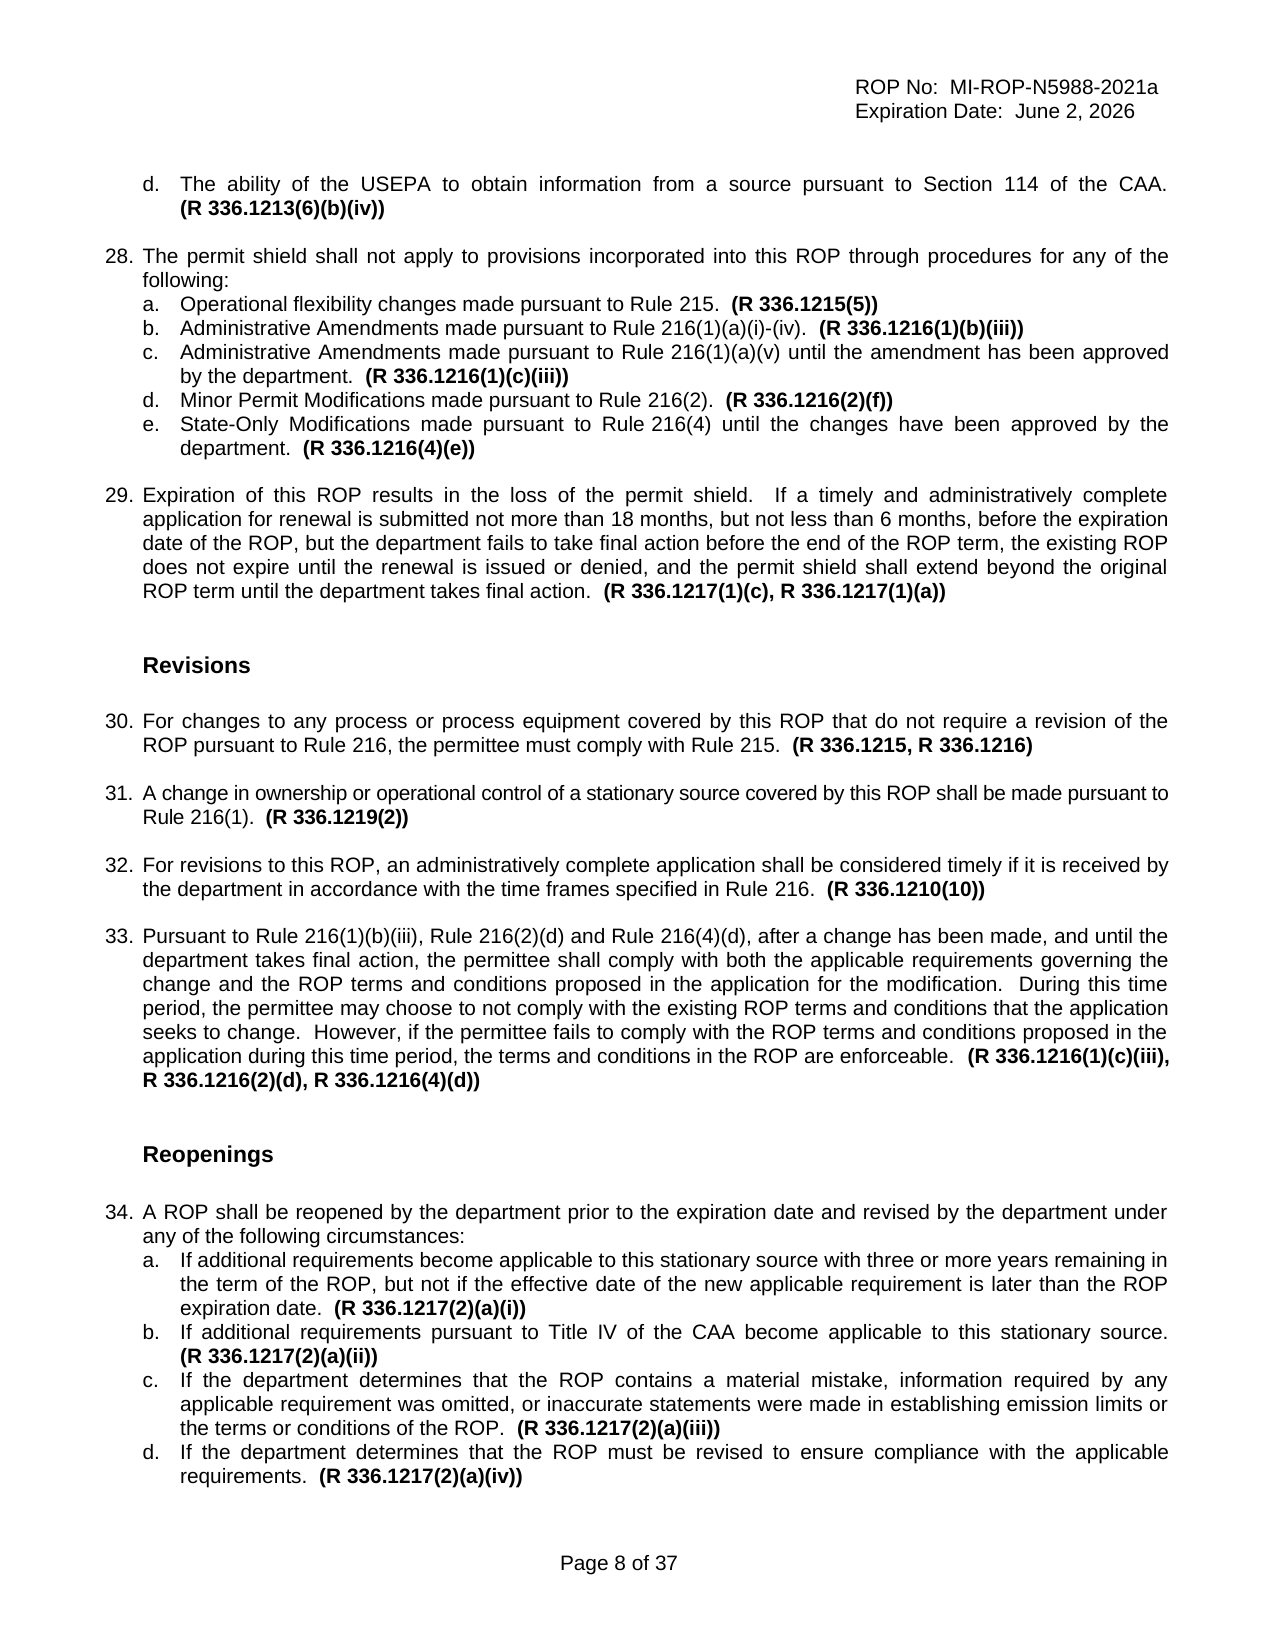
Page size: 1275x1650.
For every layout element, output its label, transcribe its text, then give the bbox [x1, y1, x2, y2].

list State-Only Modifications made pursuant to Rule 216(4) until the changes have been approved by the department. (R 336.1216(4)(e)) [142, 411, 1170, 459]
list Administrative Amendments made pursuant to Rule 216(1)(a)(v) until the amendment has been approved by the department. (R 336.1216(1)(c)(iii)) [142, 339, 1170, 387]
list If the department determines that the ROP must be revised to ensure compliance with the applicable requirements. (R 336.1217(2)(a)(iv)) [142, 1439, 1170, 1487]
list The ability of the USEPA to obtain information from a source pursuant to Section 114 of the CAA. (R 336.1213(6)(b)(iv)) [142, 172, 1170, 220]
list Expiration of this ROP results in the loss of the permit shield. If a timely and administratively complete application for renewal is submitted not more than 18 months, but not less than 6 months, before the expiration date of the ROP, but the department fails to take final action before the end of the ROP term, the existing ROP does not expire until the renewal is issued or denied, and the permit shield shall extend beyond the original ROP term until the department takes final action. (R 336.1217(1)(c), R 336.1217(1)(a)) [105, 483, 1170, 603]
list A ROP shall be reopened by the department prior to the expiration date and revised by the department under any of the following circumstances: [105, 1200, 1170, 1248]
list Minor Permit Modifications made pursuant to Rule 216(2). (R 336.1216(2)(f)) [142, 387, 1170, 411]
list If the department determines that the ROP contains a material mistake, information required by any applicable requirement was omitted, or inaccurate statements were made in establishing emission limits or the terms or conditions of the ROP. (R 336.1217(2)(a)(iii)) [142, 1368, 1170, 1439]
list Operational flexibility changes made pursuant to Rule 215. (R 336.1215(5)) [142, 292, 1170, 316]
list A change in ownership or operational control of a stationary source covered by this ROP shall be made pursuant to Rule 216(1). (R 336.1219(2)) [105, 781, 1170, 828]
list Pursuant to Rule 216(1)(b)(iii), Rule 216(2)(d) and Rule 216(4)(d), after a change has been made, and until the department takes final action, the permittee shall comply with both the applicable requirements governing the change and the ROP terms and conditions proposed in the application for the modification. During this time period, the permittee may choose to not comply with the existing ROP terms and conditions that the application seeks to change. However, if the permittee fails to comply with the ROP terms and conditions proposed in the application during this time period, the terms and conditions in the ROP are enforceable. (R 336.1216(1)(c)(iii), R 336.1216(2)(d), R 336.1216(4)(d)) [105, 924, 1170, 1092]
list The permit shield shall not apply to provisions incorporated into this ROP through procedures for any of the following: [105, 244, 1170, 292]
subtitle Revisions [105, 652, 1170, 678]
subtitle Reopenings [105, 1141, 1170, 1167]
list For revisions to this ROP, an administratively complete application shall be considered timely if it is received by the department in accordance with the time frames specified in Rule 216. (R 336.1210(10)) [105, 852, 1170, 900]
list If additional requirements become applicable to this stationary source with three or more years remaining in the term of the ROP, but not if the effective date of the new applicable requirement is later than the ROP expiration date. (R 336.1217(2)(a)(i)) [142, 1248, 1170, 1320]
list For changes to any process or process equipment covered by this ROP that do not require a revision of the ROP pursuant to Rule 216, the permittee must comply with Rule 215. (R 336.1215, R 336.1216) [105, 709, 1170, 757]
list If additional requirements pursuant to Title IV of the CAA become applicable to this stationary source. (R 336.1217(2)(a)(ii)) [142, 1320, 1170, 1368]
list Administrative Amendments made pursuant to Rule 216(1)(a)(i)-(iv). (R 336.1216(1)(b)(iii)) [142, 316, 1170, 339]
